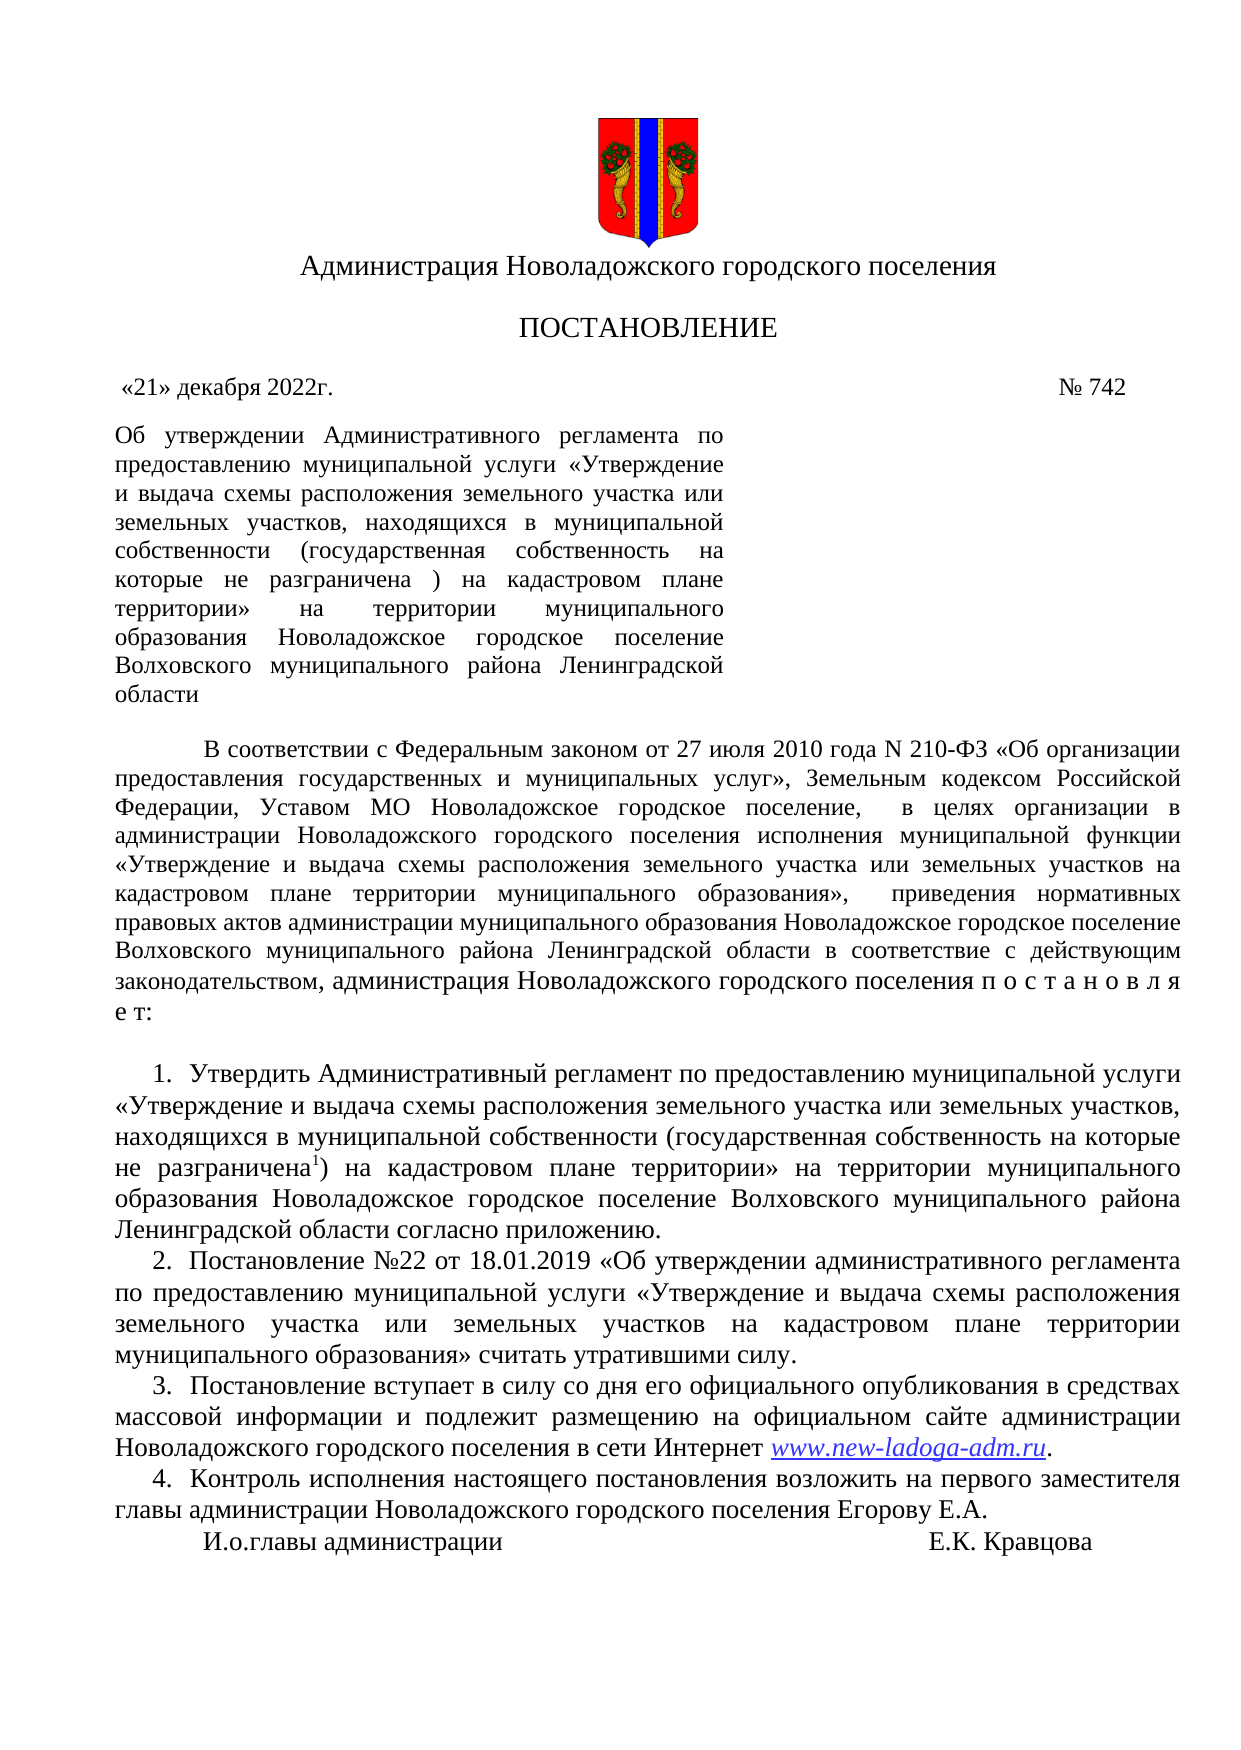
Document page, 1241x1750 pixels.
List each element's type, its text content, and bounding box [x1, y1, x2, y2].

text И.о.главы администрации Е.К. Кравцова [114, 1525, 1182, 1556]
text Об утверждении Административного регламента по предоставлению муниципальной услуги «Утверждение и выдача схемы расположения земельного участка или земельных участков, находящихся в муниципальной собственности (государственная собственность на которые не разграничена ) на кадастровом плане территории» на территории муниципального образования Новоладожское городское поселение Волховского муниципального района Ленинградской области [114, 420, 724, 708]
list Утвердить Административный регламент по предоставлению муниципальной услуги «Утверждение и выдача схемы расположения земельного участка или земельных участков, находящихся в муниципальной собственности (государственная собственность на которые не разграничена1) на кадастровом плане территории» на территории муниципального образования Новоладожское городское поселение Волховского муниципального района Ленинградской области согласно приложению. [114, 1058, 1182, 1244]
picture [598, 118, 699, 248]
list Постановление №22 от 18.01.2019 «Об утверждении административного регламента по предоставлению муниципальной услуги «Утверждение и выдача схемы расположения земельного участка или земельных участков на кадастровом плане территории муниципального образования» считать утратившими силу. [114, 1244, 1182, 1369]
text В соответствии с Федеральным законом от 27 июля 2010 года N 210-ФЗ «Об организации предоставления государственных и муниципальных услуг», Земельным кодексом Российской Федерации, Уставом МО Новоладожское городское поселение, в целях организации в администрации Новоладожского городского поселения исполнения муниципальной функции «Утверждение и выдача схемы расположения земельного участка или земельных участков на кадастровом плане территории муниципального образования», приведения нормативных правовых актов администрации муниципального образования Новоладожское городское поселение Волховского муниципального района Ленинградской области в соответствие с действующим законодательством, администрация Новоладожского городского поселения п о с т а н о в л я е т: [114, 734, 1182, 1026]
text Администрация Новоладожского городского поселения [114, 248, 1182, 281]
list Контроль исполнения настоящего постановления возложить на первого заместителя главы администрации Новоладожского городского поселения Егорову Е.А. [114, 1462, 1182, 1525]
list Постановление вступает в силу со дня его официального опубликования в средствах массовой информации и подлежит размещению на официальном сайте администрации Новоладожского городского поселения в сети Интернет www.new-ladoga-adm.ru. [114, 1369, 1182, 1462]
text ПОСТАНОВЛЕНИЕ [114, 310, 1182, 344]
text «21» декабря 2022г. № 742 [114, 372, 1182, 401]
